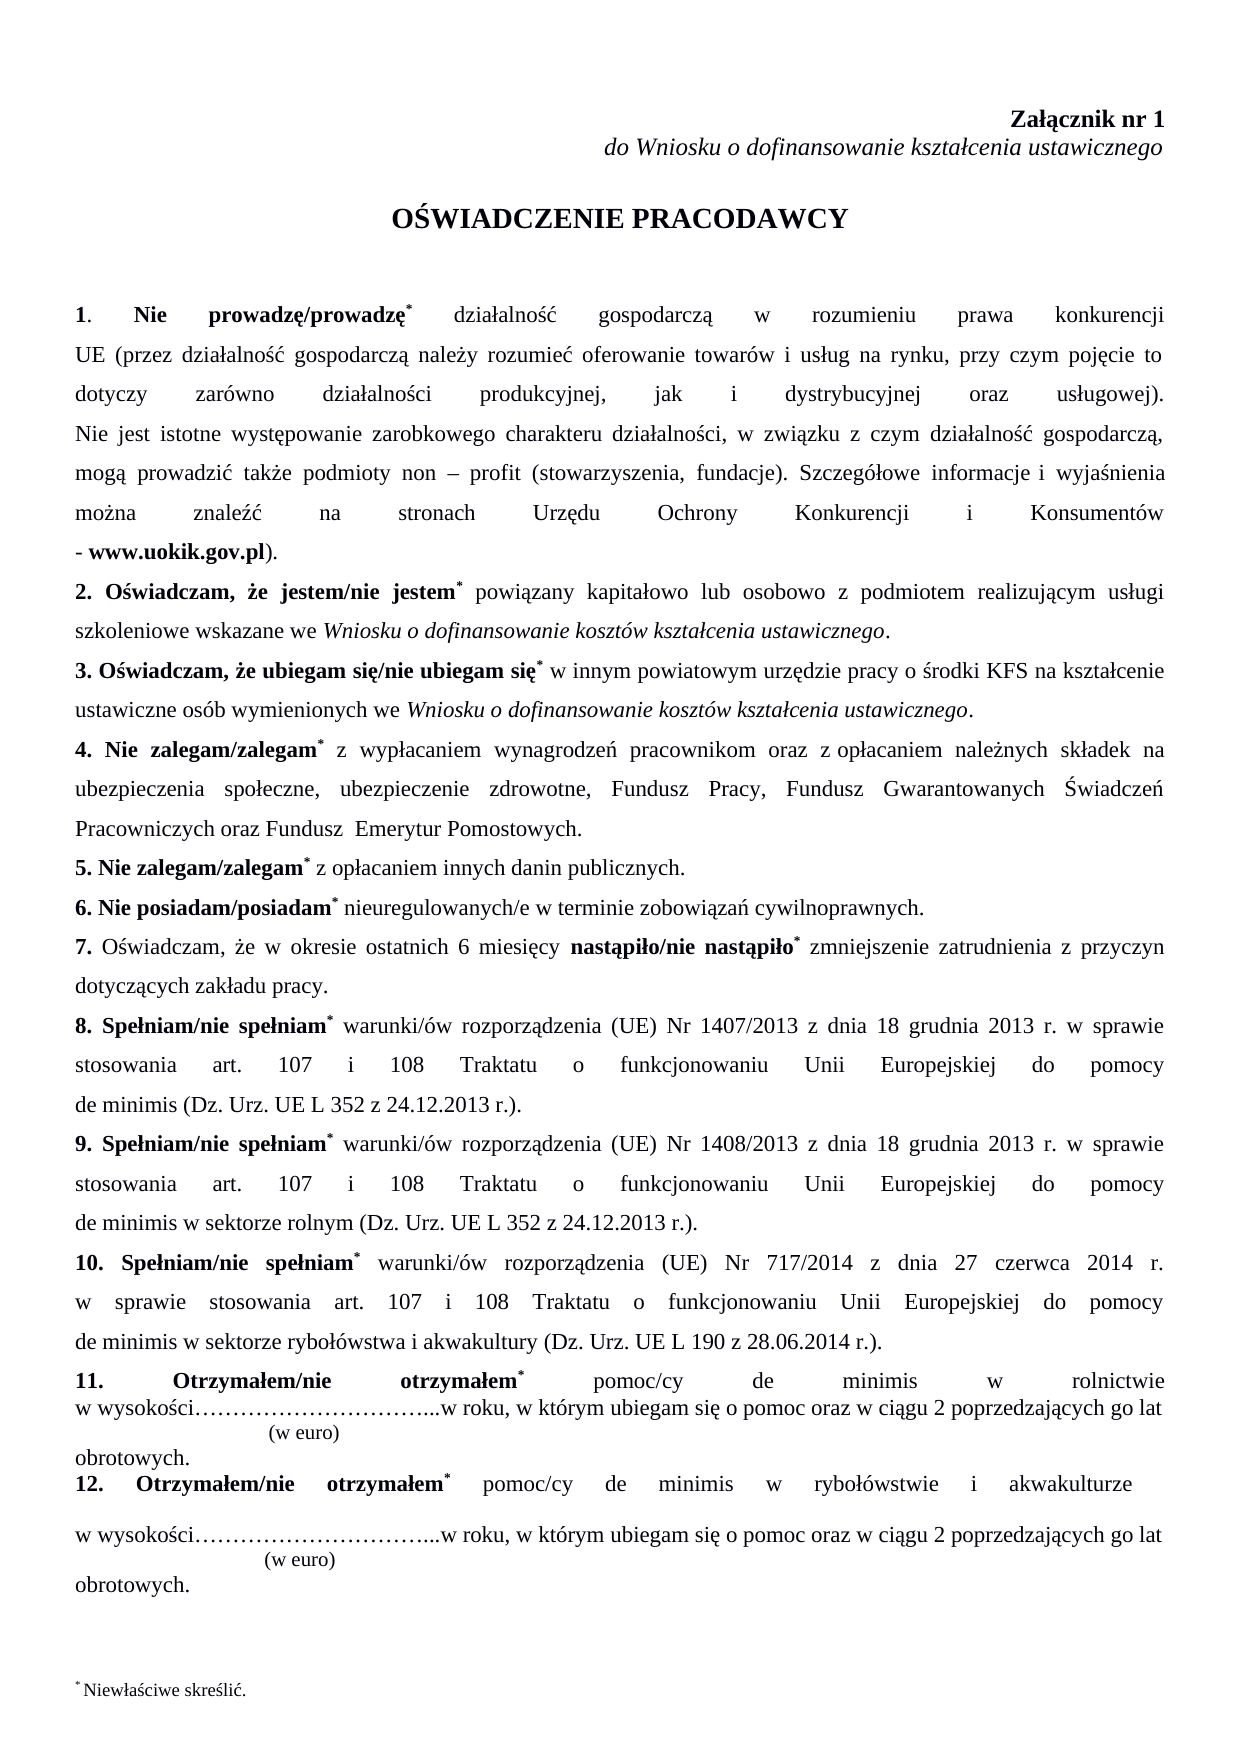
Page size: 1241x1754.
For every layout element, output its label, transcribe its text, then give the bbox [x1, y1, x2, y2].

text 7. Oświadczam, że w okresie ostatnich 6 miesięcy nastąpiło/nie nastąpiło* zmniejszenie zatrudnienia z przyczyn dotyczących zakładu pracy. [75, 933, 1165, 999]
text 4. Nie zalegam/zalegam* z wypłacaniem wynagrodzeń pracownikom oraz z opłacaniem należnych składek na ubezpieczenia społeczne, ubezpieczenie zdrowotne, Fundusz Pracy, Fundusz Gwarantowanych Świadczeń Pracowniczych oraz Fundusz Emerytur Pomostowych. [75, 736, 1165, 841]
text 10. Spełniam/nie spełniam* warunki/ów rozporządzenia (UE) Nr 717/2014 z dnia 27 czerwca 2014 r. w sprawie stosowania art. 107 i 108 Traktatu o funkcjonowaniu Unii Europejskiej do pomocy de minimis w sektorze rybołówstwa i akwakultury (Dz. Urz. UE L 190 z 28.06.2014 r.). [75, 1249, 1165, 1354]
text 3. Oświadczam, że ubiegam się/nie ubiegam się* w innym powiatowym urzędzie pracy o środki KFS na kształcenie ustawiczne osób wymienionych we Wniosku o dofinansowanie kosztów kształcenia ustawicznego. [75, 657, 1165, 722]
text OŚWIADCZENIE PRACODAWCY [75, 201, 1165, 234]
text do Wniosku o dofinansowanie kształcenia ustawicznego [75, 132, 1165, 161]
text (w euro) [75, 1547, 1165, 1571]
text 9. Spełniam/nie spełniam* warunki/ów rozporządzenia (UE) Nr 1408/2013 z dnia 18 grudnia 2013 r. w sprawie stosowania art. 107 i 108 Traktatu o funkcjonowaniu Unii Europejskiej do pomocy de minimis w sektorze rolnym (Dz. Urz. UE L 352 z 24.12.2013 r.). [75, 1130, 1165, 1236]
text obrotowych. [75, 1571, 1165, 1598]
text (w euro) [75, 1420, 1165, 1444]
text 2. Oświadczam, że jestem/nie jestem* powiązany kapitałowo lub osobowo z podmiotem realizującym usługi szkoleniowe wskazane we Wniosku o dofinansowanie kosztów kształcenia ustawicznego. [75, 578, 1165, 643]
text 5. Nie zalegam/zalegam* z opłacaniem innych danin publicznych. [75, 854, 1165, 880]
text 1. Nie prowadzę/prowadzę* działalność gospodarczą w rozumieniu prawa konkurencji UE (przez działalność gospodarczą należy rozumieć oferowanie towarów i usług na rynku, przy czym pojęcie to dotyczy zarówno działalności produkcyjnej, jak i dystrybucyjnej oraz usługowej). Nie jest istotne występowanie zarobkowego charakteru działalności, w związku z czym działalność gospodarczą, mogą prowadzić także podmioty non – profit (stowarzyszenia, fundacje). Szczegółowe informacje i wyjaśnienia można znaleźć na stronach Urzędu Ochrony Konkurencji i Konsumentów - www.uokik.gov.pl). [75, 301, 1165, 564]
text obrotowych. [75, 1444, 1165, 1470]
text 12. Otrzymałem/nie otrzymałem* pomoc/cy de minimis w rybołówstwie i akwakulturze [75, 1470, 1165, 1521]
text 8. Spełniam/nie spełniam* warunki/ów rozporządzenia (UE) Nr 1407/2013 z dnia 18 grudnia 2013 r. w sprawie stosowania art. 107 i 108 Traktatu o funkcjonowaniu Unii Europejskiej do pomocy de minimis (Dz. Urz. UE L 352 z 24.12.2013 r.). [75, 1012, 1165, 1117]
text 6. Nie posiadam/posiadam* nieuregulowanych/e w terminie zobowiązań cywilnoprawnych. [75, 893, 1165, 920]
text w wysokości…………………………...w roku, w którym ubiegam się o pomoc oraz w ciągu 2 poprzedzających go lat [75, 1521, 1165, 1547]
text Załącznik nr 1 [75, 104, 1165, 132]
text 11. Otrzymałem/nie otrzymałem* pomoc/cy de minimis w rolnictwie w wysokości…………………………...w roku, w którym ubiegam się o pomoc oraz w ciągu 2 poprzedzających go lat [75, 1367, 1165, 1420]
